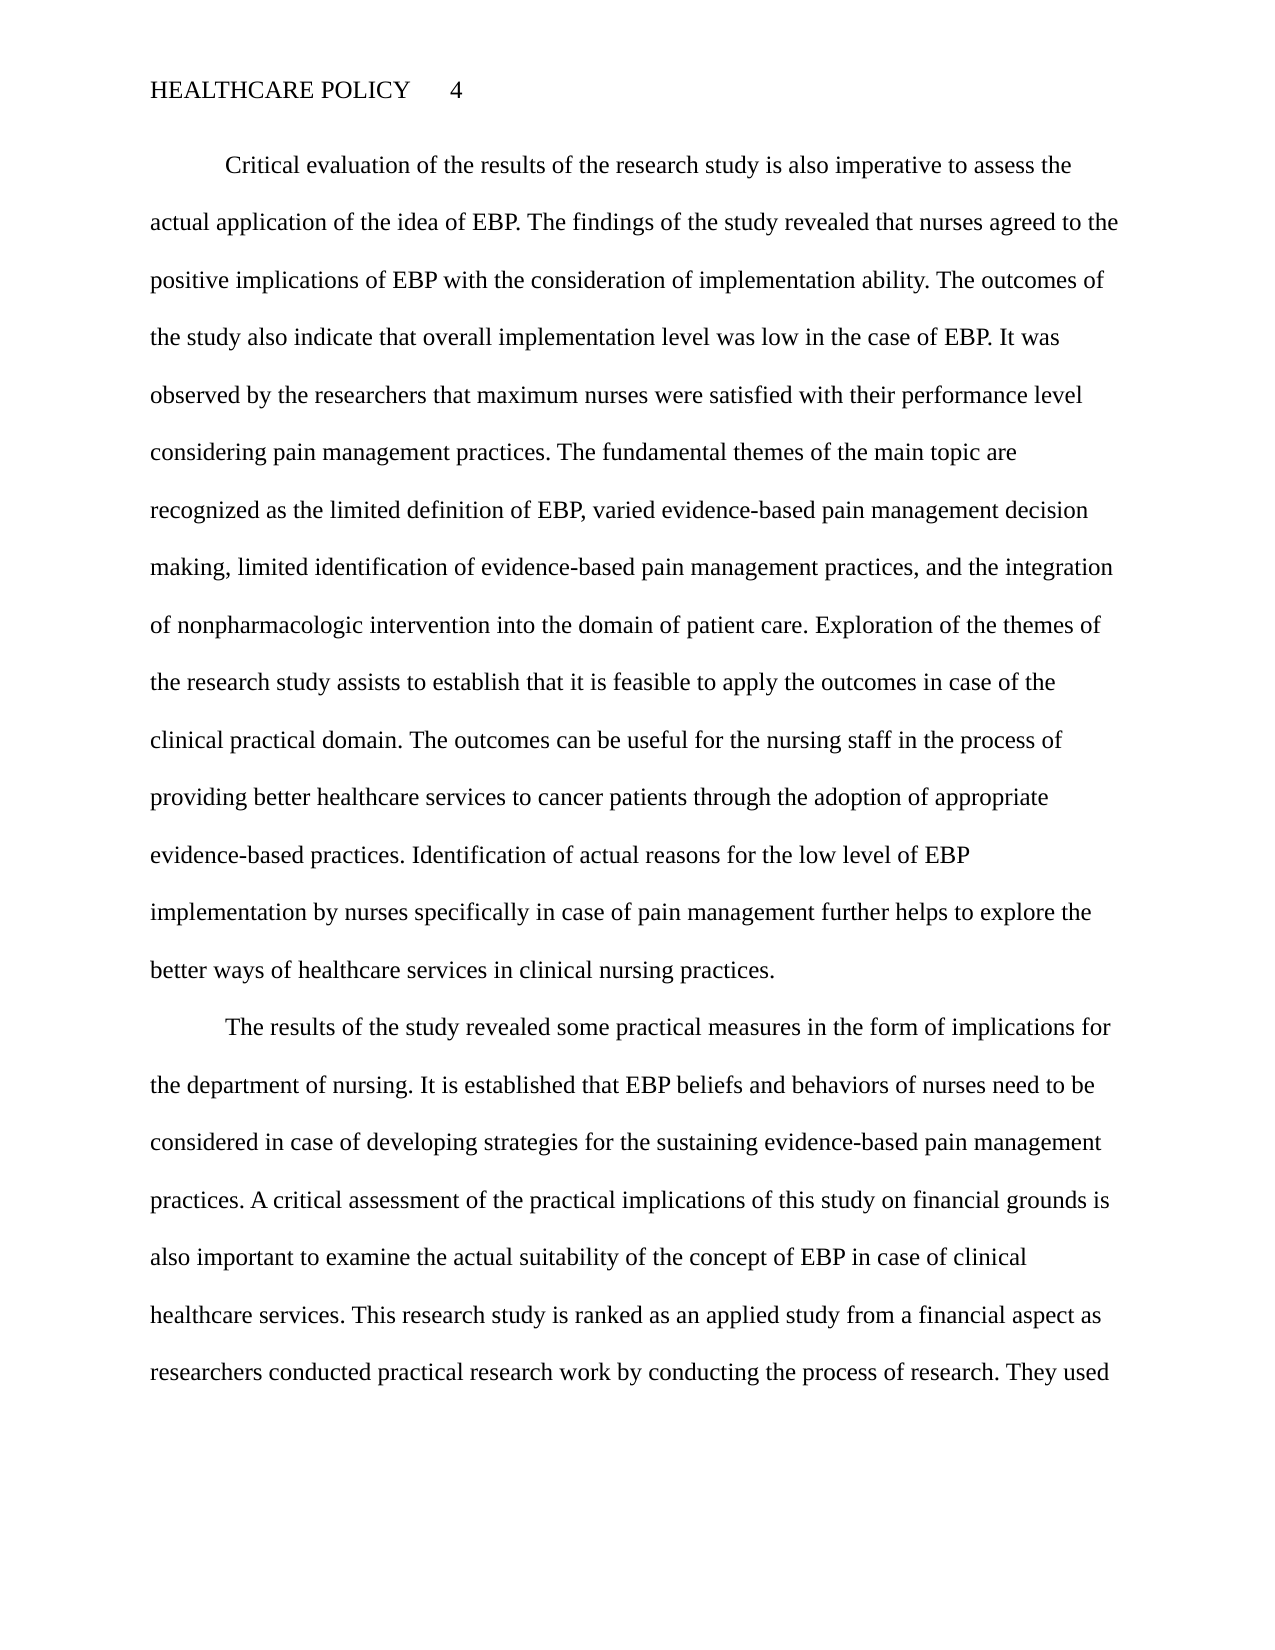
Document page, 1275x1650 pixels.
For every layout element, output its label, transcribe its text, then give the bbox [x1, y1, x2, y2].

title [150, 1012, 1125, 1386]
title Critical evaluation of the results of the research study is also imperative to assess the actual application of the idea of EBP. The findings of the study revealed that nurses agreed to the positive implications of EBP with the consideration of implementation ability. The outcomes of the study also indicate that overall implementation level was low in the case of EBP. It was observed by the researchers that maximum nurses were satisfied with their performance level considering pain management practices. The fundamental themes of the main topic are recognized as the limited definition of EBP, varied evidence-based pain management decision making, limited identification of evidence-based pain management practices, and the integration of nonpharmacologic intervention into the domain of patient care. Exploration of the themes of the research study assists to establish that it is feasible to apply the outcomes in case of the clinical practical domain. The outcomes can be useful for the nursing staff in the process of providing better healthcare services to cancer patients through the adoption of appropriate evidence-based practices. Identification of actual reasons for the low level of EBP implementation by nurses specifically in case of pain management further helps to explore the better ways of healthcare services in clinical nursing practices. [150, 150, 1125, 984]
